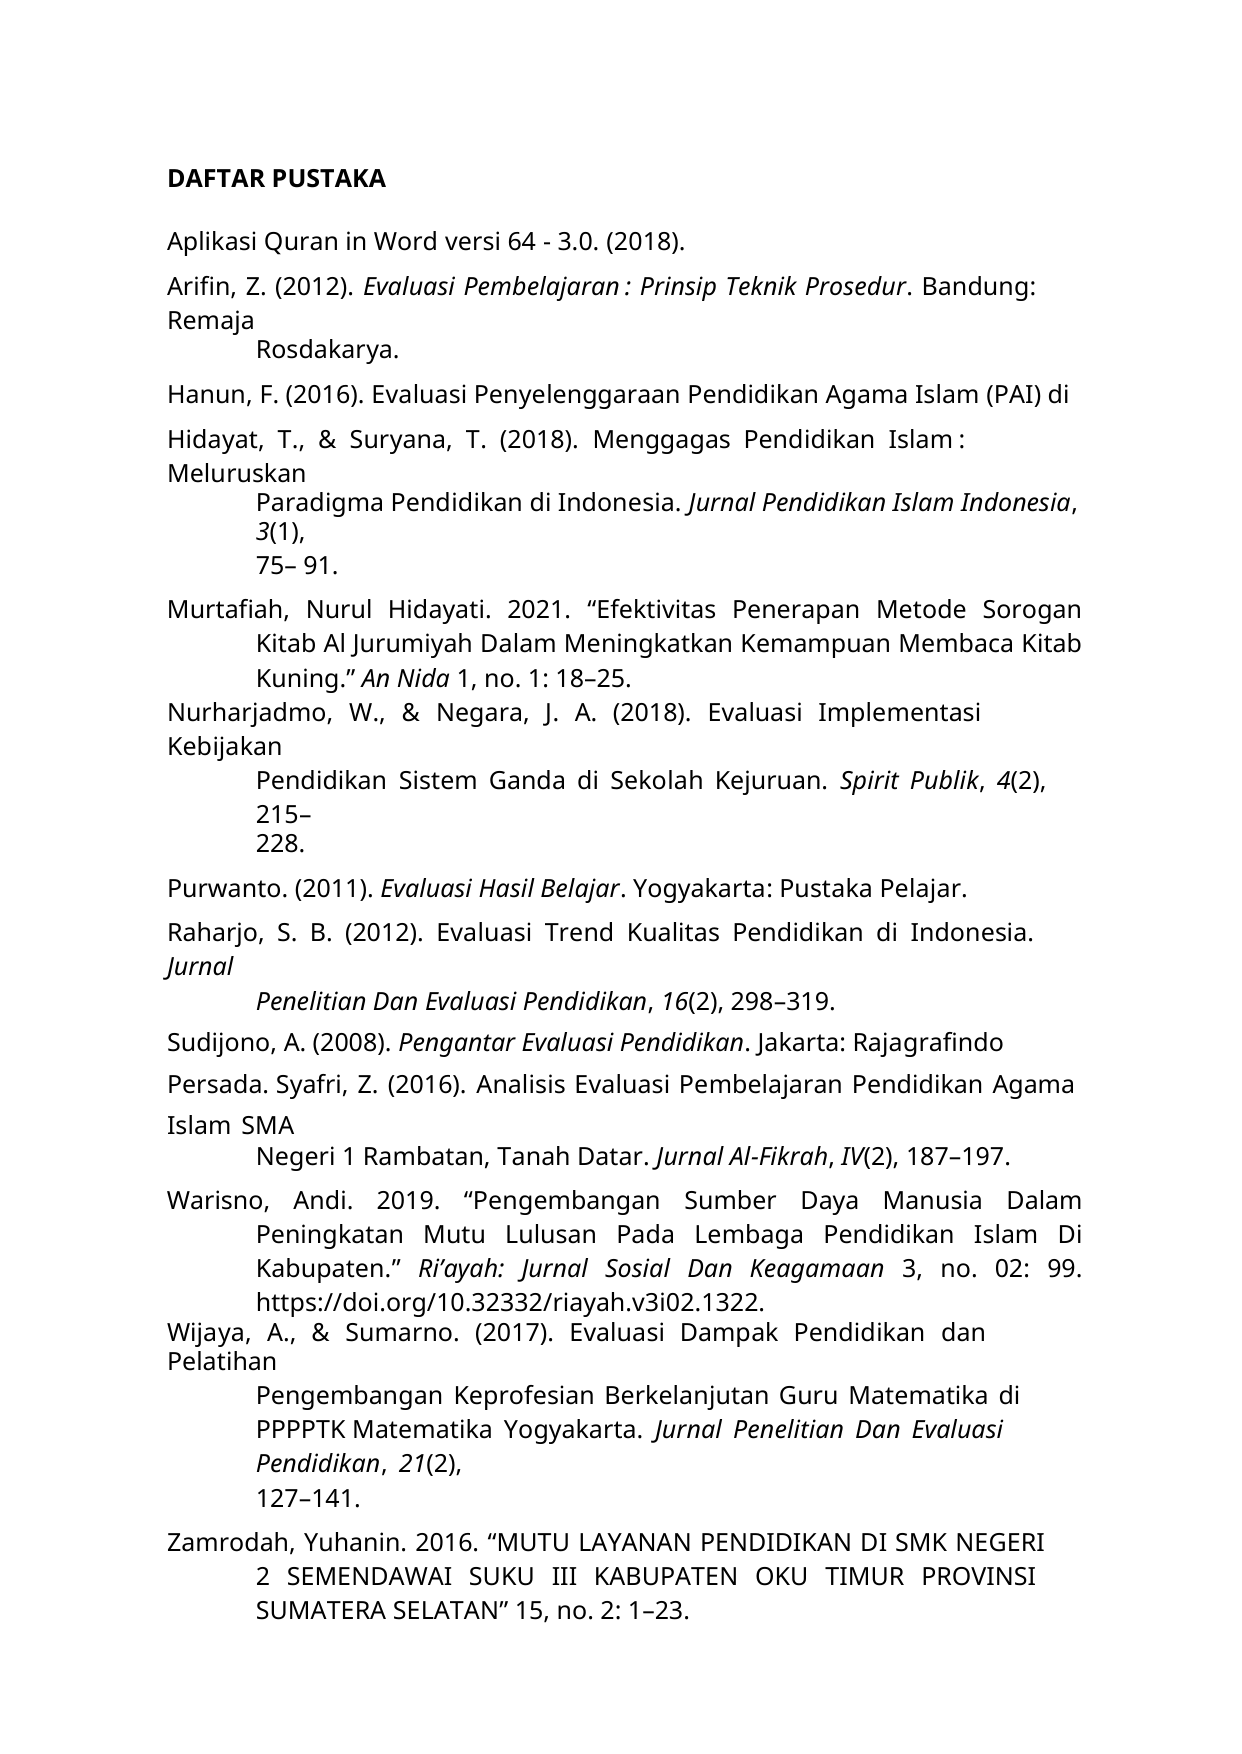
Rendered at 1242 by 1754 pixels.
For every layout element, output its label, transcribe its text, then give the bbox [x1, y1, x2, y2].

text 228. [256, 831, 1089, 860]
text Nurharjadmo, W., & Negara, J. A. (2018). Evaluasi Implementasi Kebijakan [167, 694, 1089, 762]
text 2 SEMENDAWAI SUKU III KABUPATEN OKU TIMUR PROVINSI SUMATERA SELATAN” 15, no. 2: 1–23. [256, 1559, 1081, 1627]
text Negeri 1 Rambatan, Tanah Datar. Jurnal Al-Fikrah, IV(2), 187–197. [256, 1143, 1089, 1172]
text DAFTAR PUSTAKA [167, 160, 1089, 194]
text 75– 91. [256, 548, 1089, 582]
text 127–141. [256, 1480, 1089, 1514]
text Murtafiah, Nurul Hidayati. 2021. “Efektivitas Penerapan Metode Sorogan Kitab Al Jurumiyah Dalam Meningkatkan Kemampuan Membaca Kitab Kuning.” An Nida 1, no. 1: 18–25. [167, 592, 1082, 694]
text Rosdakarya. [256, 337, 1089, 366]
text Hidayat, T., & Suryana, T. (2018). Menggagas Pendidikan Islam : Meluruskan [167, 421, 1089, 489]
text Wijaya, A., & Sumarno. (2017). Evaluasi Dampak Pendidikan dan Pelatihan [167, 1319, 1089, 1377]
text Pendidikan Sistem Ganda di Sekolah Kejuruan. Spirit Publik, 4(2), 215– [256, 763, 1089, 831]
text Arifin, Z. (2012). Evaluasi Pembelajaran : Prinsip Teknik Prosedur. Bandung: Remaja [167, 269, 1089, 337]
text Sudijono, A. (2008). Pengantar Evaluasi Pendidikan. Jakarta: Rajagrafindo Persada. Syafri, Z. (2016). Analisis Evaluasi Pembelajaran Pendidikan Agama Islam SMA [167, 1018, 1077, 1143]
text Penelitian Dan Evaluasi Pendidikan, 16(2), 298–319. [256, 983, 1089, 1017]
text Zamrodah, Yuhanin. 2016. “MUTU LAYANAN PENDIDIKAN DI SMK NEGERI [167, 1524, 1089, 1558]
text Aplikasi Quran in Word versi 64 - 3.0. (2018). [167, 224, 1089, 258]
text Paradigma Pendidikan di Indonesia. Jurnal Pendidikan Islam Indonesia, 3(1), [256, 489, 1089, 548]
text Pengembangan Keprofesian Berkelanjutan Guru Matematika di PPPPTK Matematika Yogyakarta. Jurnal Penelitian Dan Evaluasi Pendidikan, 21(2), [256, 1378, 1082, 1480]
text Raharjo, S. B. (2012). Evaluasi Trend Kualitas Pendidikan di Indonesia. Jurnal [167, 915, 1089, 983]
text Purwanto. (2011). Evaluasi Hasil Belajar. Yogyakarta: Pustaka Pelajar. [167, 871, 1089, 904]
text Warisno, Andi. 2019. “Pengembangan Sumber Daya Manusia Dalam Peningkatan Mutu Lulusan Pada Lembaga Pendidikan Islam Di Kabupaten.” Ri’ayah: Jurnal Sosial Dan Keagamaan 3, no. 02: 99. https://doi.org/10.32332/riayah.v3i02.1322. [167, 1183, 1082, 1319]
text Hanun, F. (2016). Evaluasi Penyelenggaraan Pendidikan Agama Islam (PAI) di [167, 377, 1089, 411]
